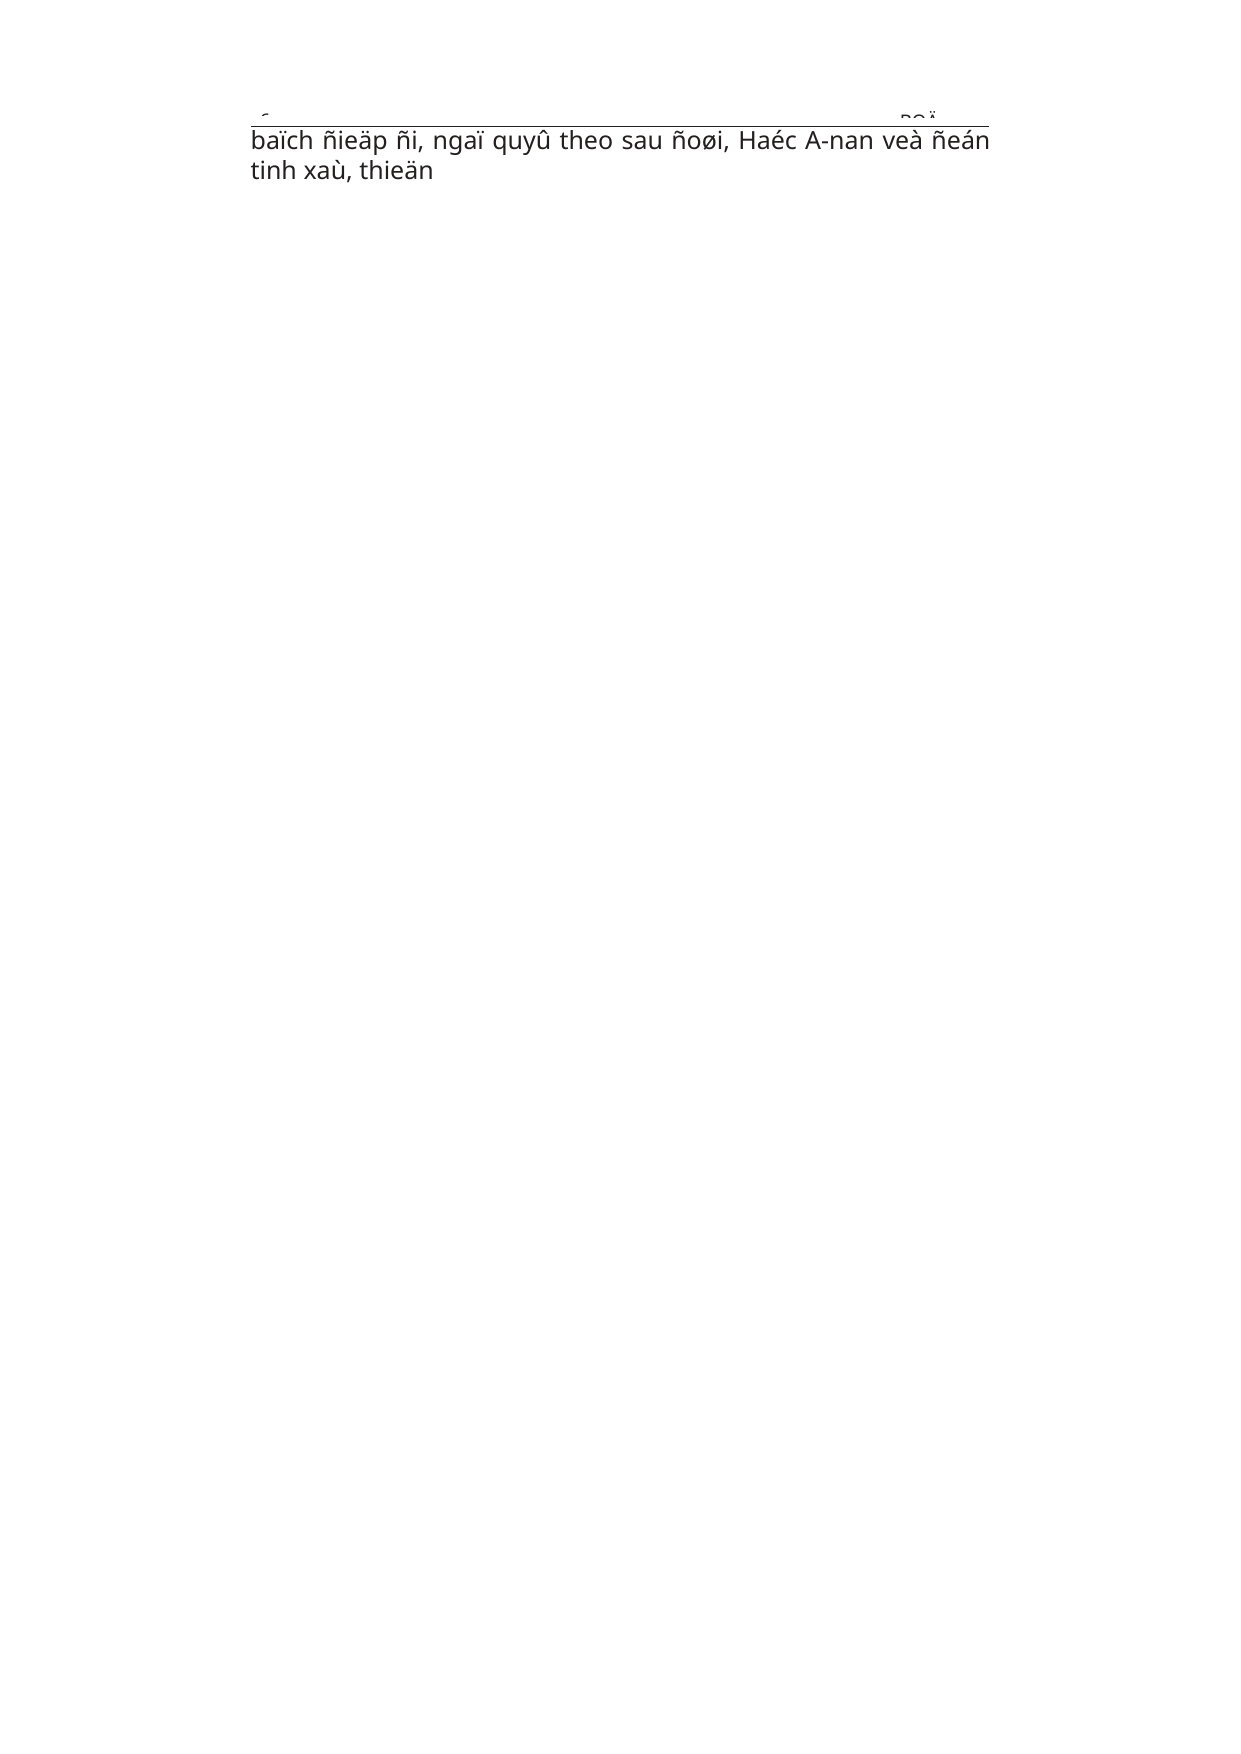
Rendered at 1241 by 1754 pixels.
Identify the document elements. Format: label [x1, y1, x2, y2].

text [250, 125, 990, 187]
